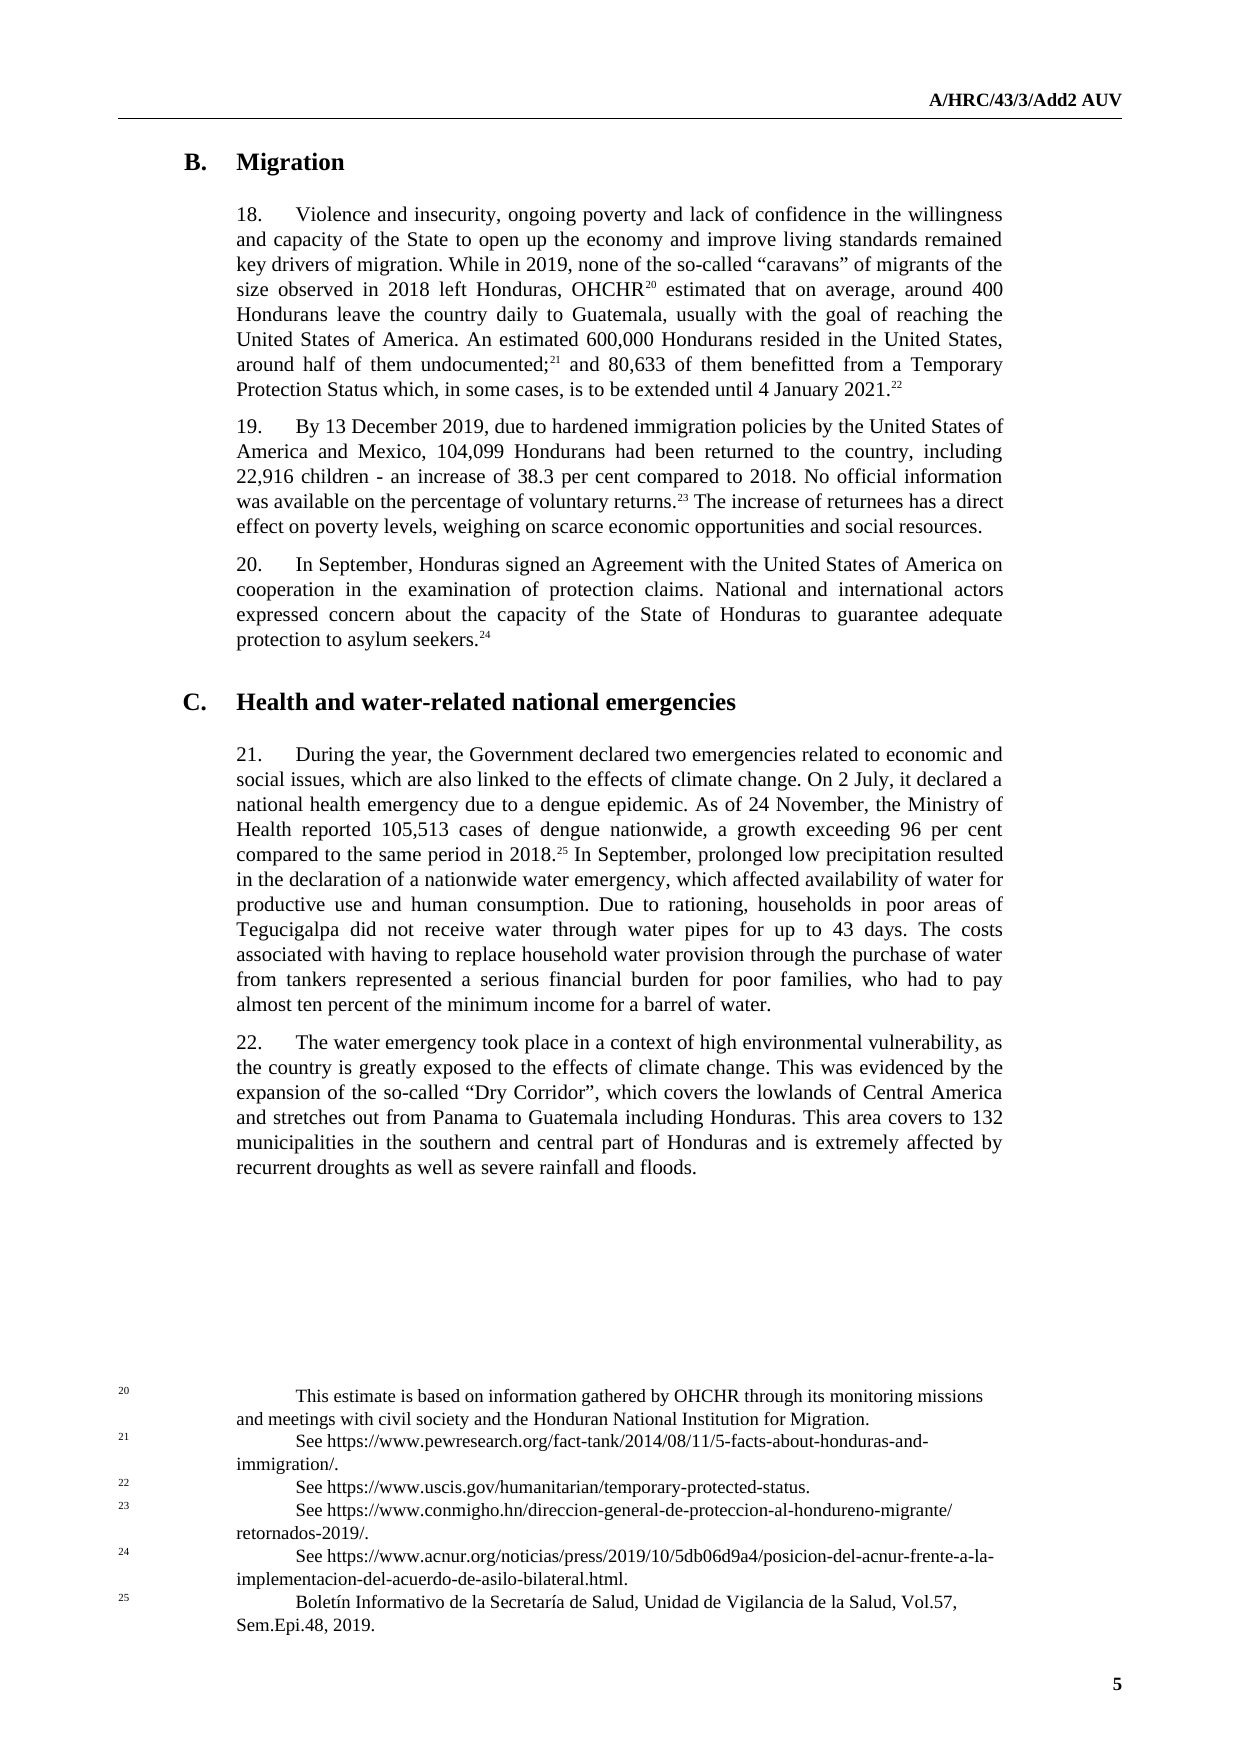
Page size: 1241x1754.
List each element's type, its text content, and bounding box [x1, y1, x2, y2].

text 18. Violence and insecurity, ongoing poverty and lack of confidence in the willingness and capacity of the State to open up the economy and improve living standards remained key drivers of migration. While in 2019, none of the so-called “caravans” of migrants of the size observed in 2018 left Honduras, OHCHR t estimated that on average, around 400 Hondurans leave the country daily to Guatemala, usually with the goal of reaching the United States of America. An estimated 600,000 Hondurans resided in the United States, around half of them undocumented; and 80,633 of them benefitted from a Temporary Protection Status which, in some cases, is to be extended until 4 January 2021. [236, 201, 1004, 401]
text 20. In September, Honduras signed an Agreement with the United States of America on cooperation in the examination of protection claims. National and international actors expressed concern about the capacity of the State of Honduras to guarantee adequate protection to asylum seekers. [236, 551, 1004, 651]
text 22. The water emergency took place in a context of high environmental vulnerability, as the country is greatly exposed to the effects of climate change. This was evidenced by the expansion of the so-called “Dry Corridor”, which covers the lowlands of Central America and stretches out from Panama to Guatemala including Honduras. This area covers to 132 municipalities in the southern and central part of Honduras and is extremely affected by recurrent droughts as well as severe rainfall and floods. [236, 1029, 1004, 1179]
text C. Health and water-related national emergencies [118, 688, 1004, 716]
text 21. During the year, the Government declared two emergencies related to economic and social issues, which are also linked to the effects of climate change. On 2 July, it declared a national health emergency due to a dengue epidemic. As of 24 November, the Ministry of Health reported 105,513 cases of dengue nationwide, a growth exceeding 96 per cent compared to the same period in 2018. In September, prolonged low precipitation resulted in the declaration of a nationwide water emergency, which affected availability of water for productive use and human consumption. Due to rationing, households in poor areas of Tegucigalpa did not receive water through water pipes for up to 43 days. The costs associated with having to replace household water provision through the purchase of water from tankers represented a serious financial burden for poor families, who had to pay almost ten percent of the minimum income for a barrel of water. [236, 741, 1004, 1016]
text 19. By 13 December 2019, due to hardened immigration policies by the United States of America and Mexico, 104,099 Hondurans had been returned to the country, including 22,916 children - an increase of 38.3 per cent compared to 2018. No official information was available on the percentage of voluntary returns. The increase of returnees has a direct effect on poverty levels, weighing on scarce economic opportunities and social resources. [236, 413, 1004, 538]
text B. Migration [118, 148, 1004, 176]
